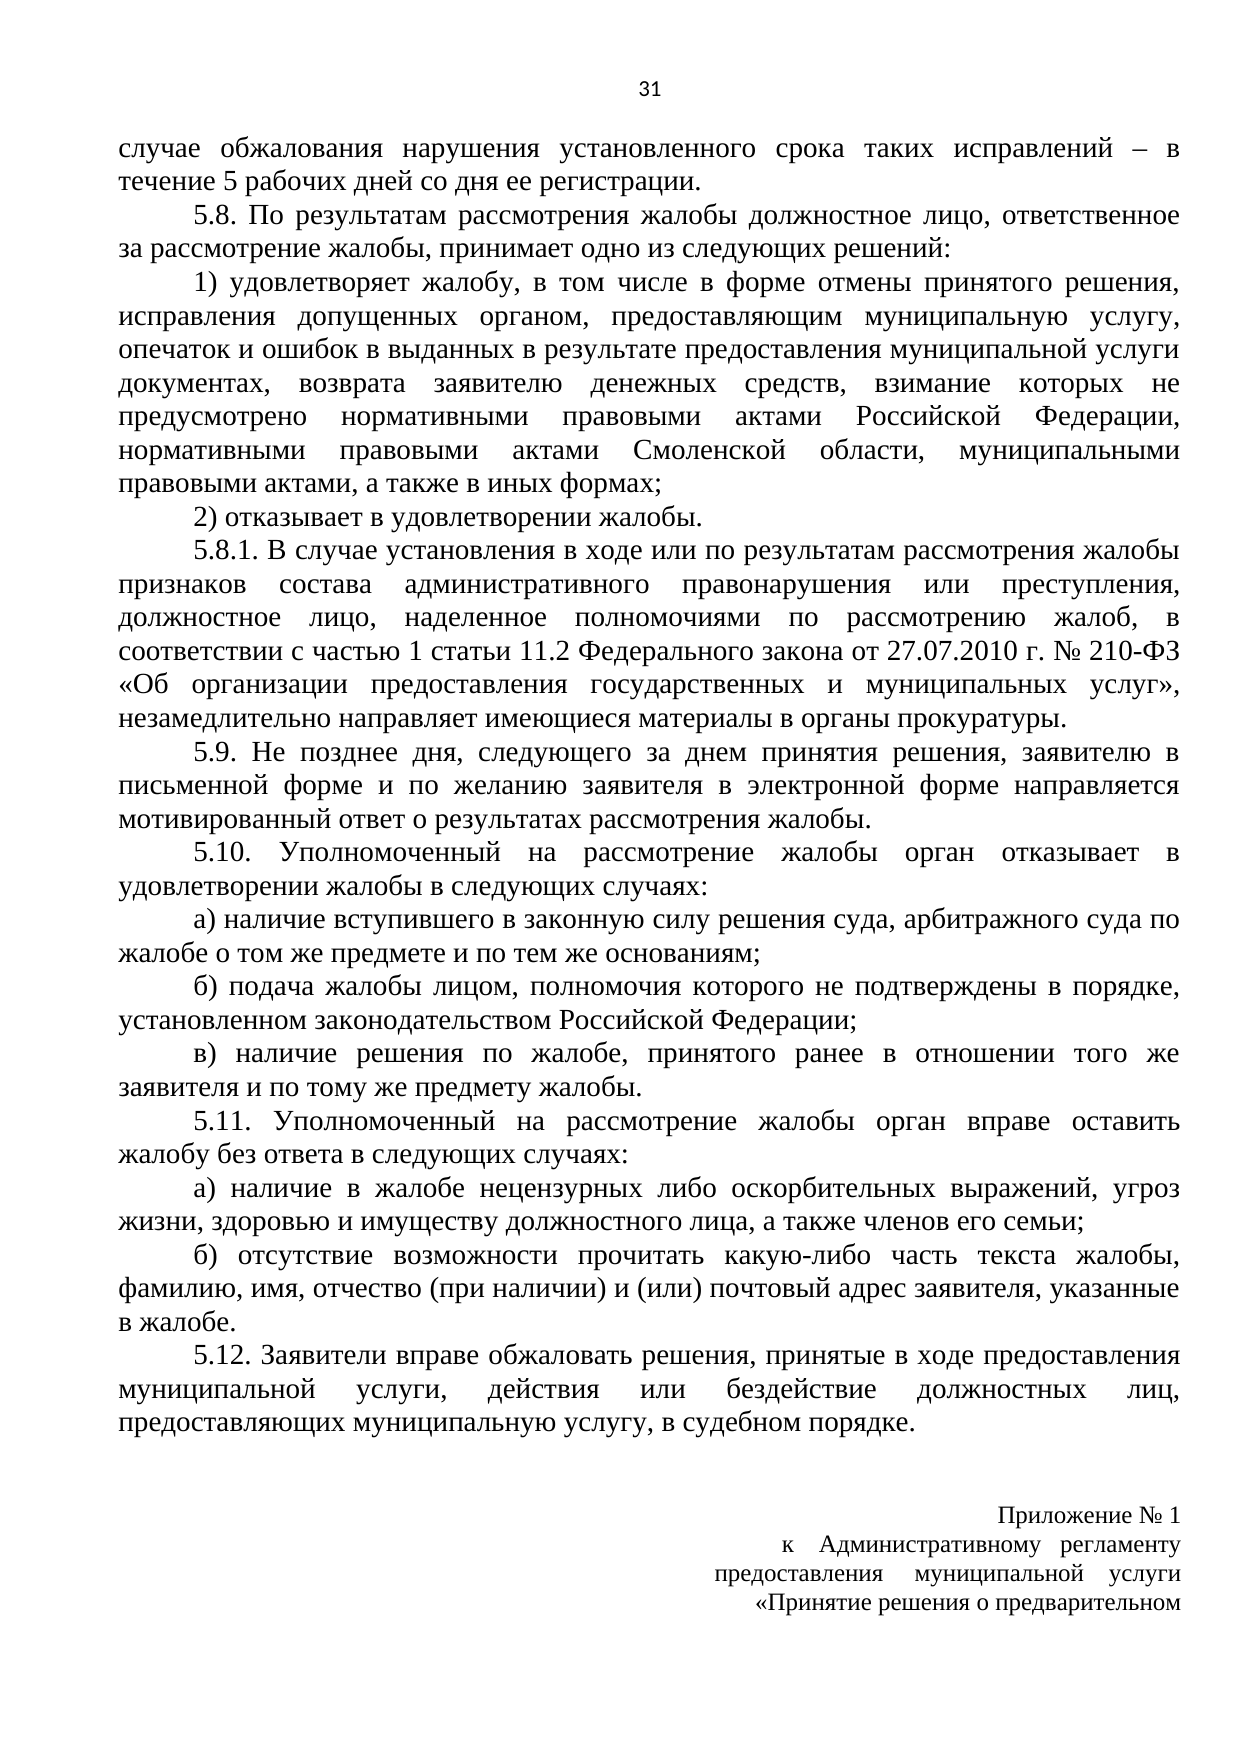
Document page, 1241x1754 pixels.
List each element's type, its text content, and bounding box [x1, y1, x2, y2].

text а) наличие в жалобе нецензурных либо оскорбительных выражений, угроз жизни, здоровью и имуществу должностного лица, а также членов его семьи; [118, 1170, 1181, 1237]
text в) наличие решения по жалобе, принятого ранее в отношении того же заявителя и по тому же предмету жалобы. [118, 1036, 1181, 1103]
text б) подача жалобы лицом, полномочия которого не подтверждены в порядке, установленном законодательством Российской Федерации; [118, 968, 1181, 1036]
text 2) отказывает в удовлетворении жалобы. [118, 499, 1181, 532]
text 5.12. Заявители вправе обжаловать решения, принятые в ходе предоставления муниципальной услуги, действия или бездействие должностных лиц, предоставляющих муниципальную услугу, в судебном порядке. [118, 1337, 1181, 1438]
text 1) удовлетворяет жалобу, в том числе в форме отмены принятого решения, исправления допущенных органом, предоставляющим муниципальную услугу, опечаток и ошибок в выданных в результате предоставления муниципальной услуги документах, возврата заявителю денежных средств, взимание которых не предусмотрено нормативными правовыми актами Российской Федерации, нормативными правовыми актами Смоленской области, муниципальными правовыми актами, а также в иных формах; [118, 264, 1181, 499]
text Приложение № 1 [634, 1500, 1181, 1529]
text к Административному регламенту [118, 1529, 1181, 1558]
text 5.11. Уполномоченный на рассмотрение жалобы орган вправе оставить жалобу без ответа в следующих случаях: [118, 1103, 1181, 1170]
text 5.10. Уполномоченный на рассмотрение жалобы орган отказывает в удовлетворении жалобы в следующих случаях: [118, 834, 1181, 901]
text 5.8. По результатам рассмотрения жалобы должностное лицо, ответственное за рассмотрение жалобы, принимает одно из следующих решений: [118, 197, 1181, 264]
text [634, 1558, 1181, 1615]
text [118, 130, 1181, 197]
text б) отсутствие возможности прочитать какую-либо часть текста жалобы, фамилию, имя, отчество (при наличии) и (или) почтовый адрес заявителя, указанные в жалобе. [118, 1237, 1181, 1337]
text а) наличие вступившего в законную силу решения суда, арбитражного суда по жалобе о том же предмете и по тем же основаниям; [118, 901, 1181, 968]
text 5.9. Не позднее дня, следующего за днем принятия решения, заявителю в письменной форме и по желанию заявителя в электронной форме направляется мотивированный ответ о результатах рассмотрения жалобы. [118, 734, 1181, 834]
text 5.8.1. В случае установления в ходе или по результатам рассмотрения жалобы признаков состава административного правонарушения или преступления, должностное лицо, наделенное полномочиями по рассмотрению жалоб, в соответствии с частью 1 статьи 11.2 Федерального закона от 27.07.2010 г. № 210-ФЗ «Об организации предоставления государственных и муниципальных услуг», незамедлительно направляет имеющиеся материалы в органы прокуратуры. [118, 532, 1181, 734]
